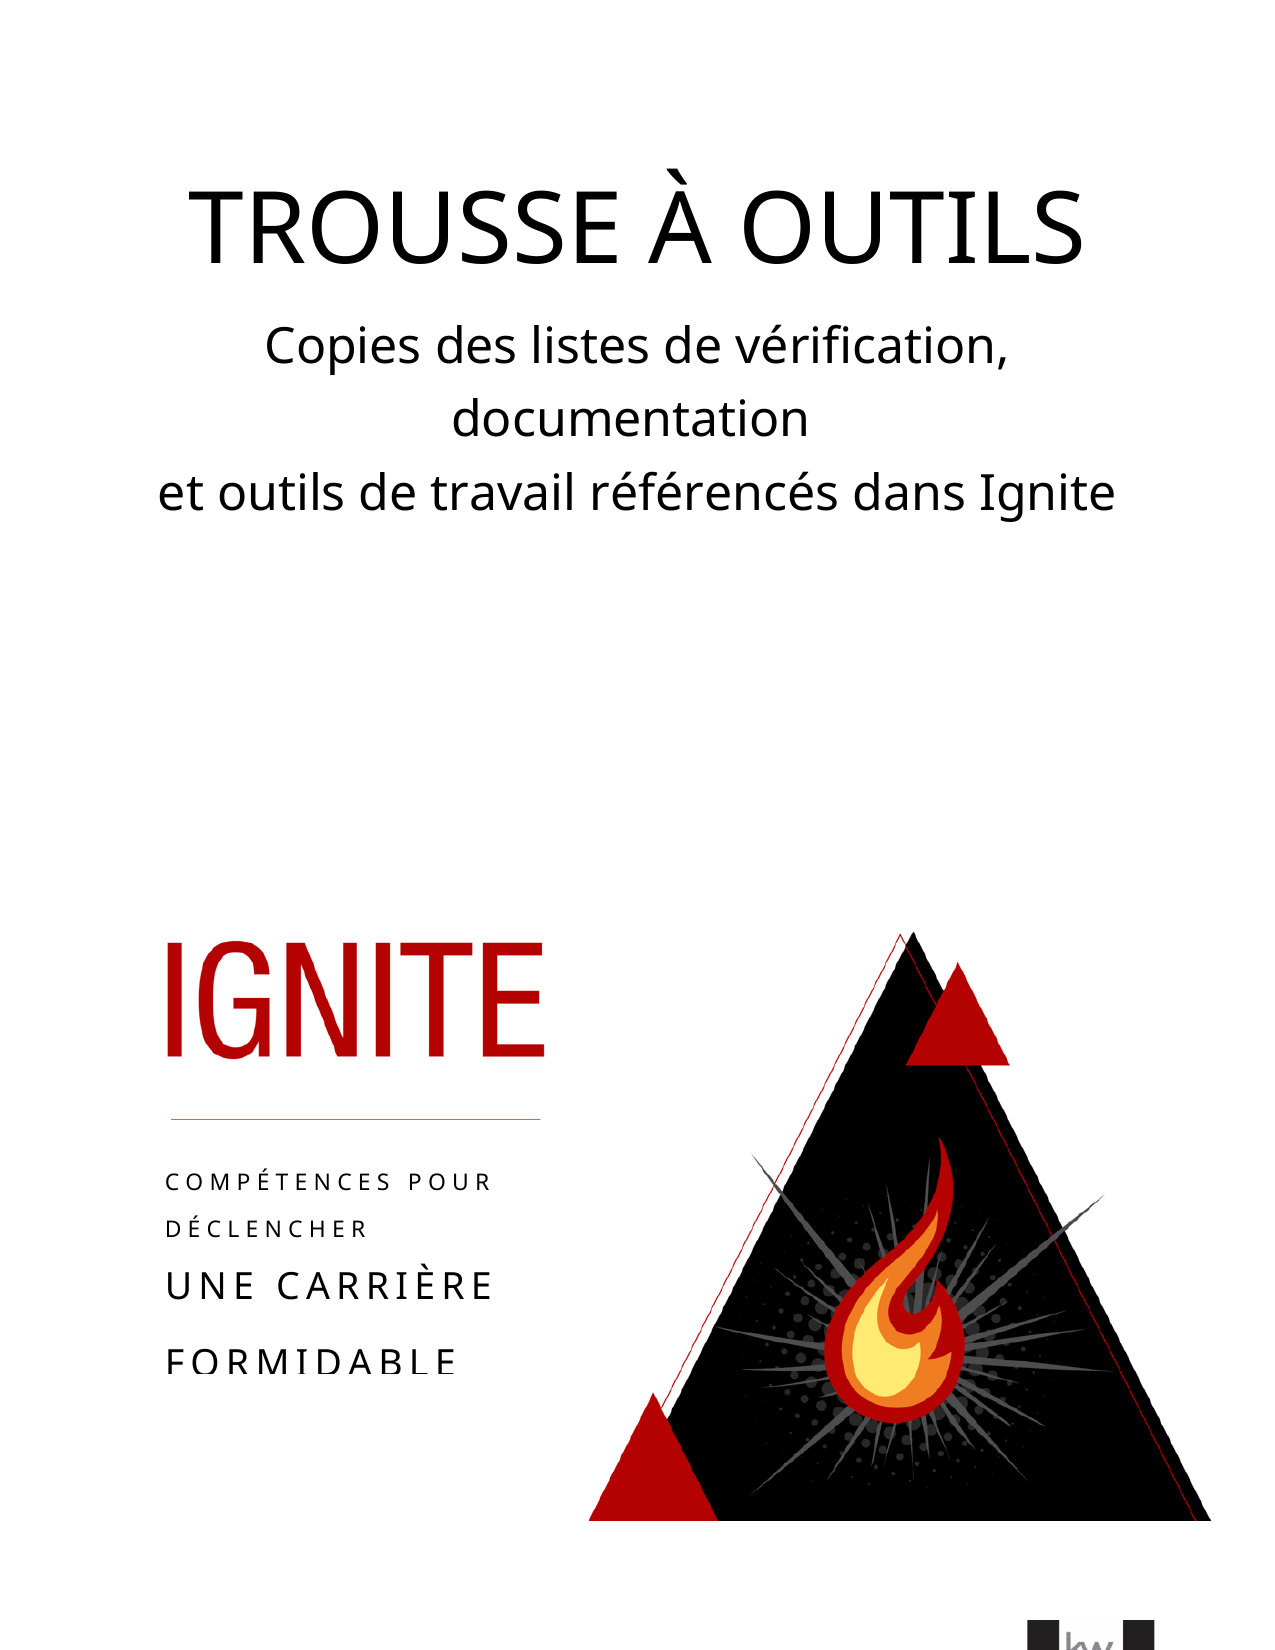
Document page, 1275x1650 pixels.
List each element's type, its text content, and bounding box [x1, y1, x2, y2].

text Copies des listes de vérification, documentation et outils de travail référencés dans Ignite [150, 309, 1125, 525]
picture [1027, 1620, 1158, 1650]
text TROUSSE À OUTILS [150, 156, 1125, 292]
picture [80, 823, 1223, 1521]
